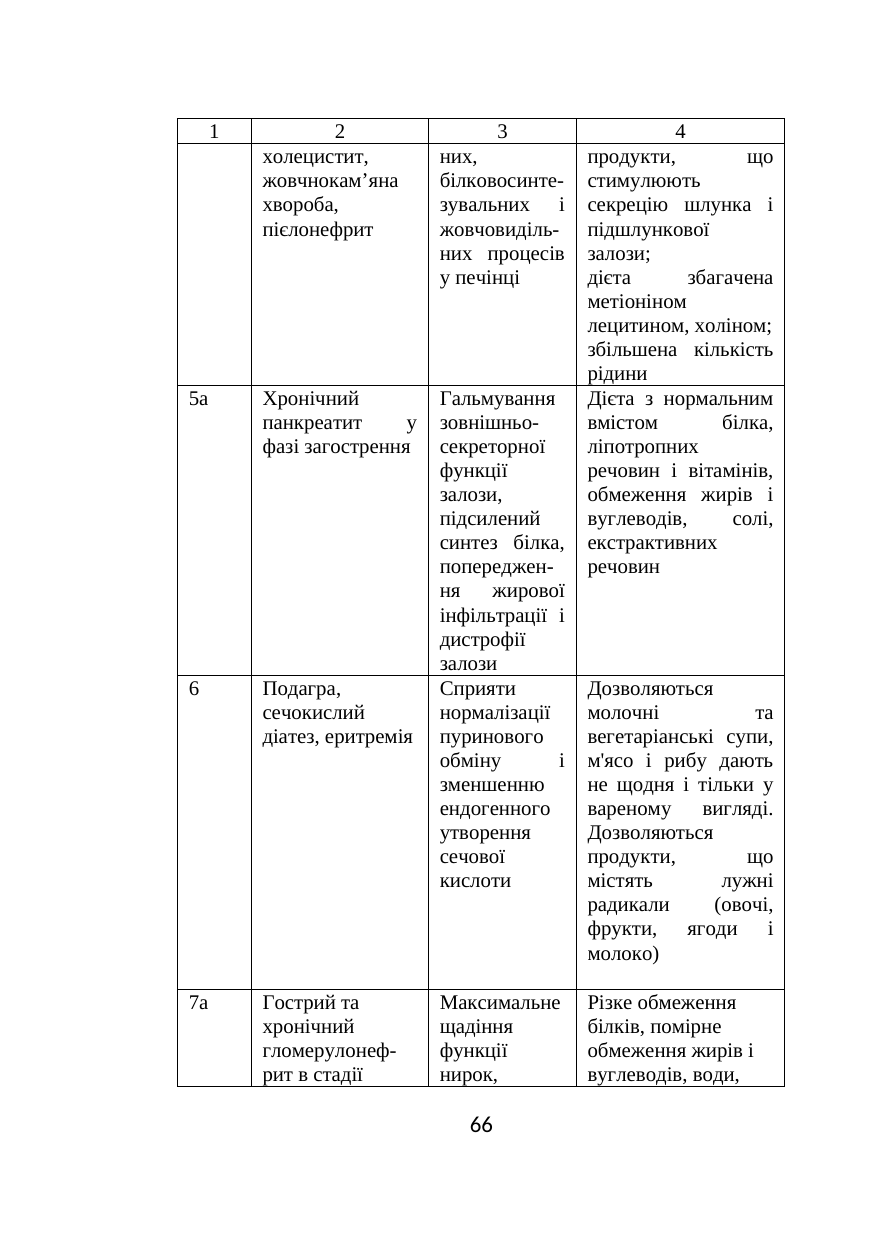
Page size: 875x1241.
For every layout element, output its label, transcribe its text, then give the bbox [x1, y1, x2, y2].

table_cell Дієта з нормальним вмістом білка, ліпотропних речовин і вітамінів, обмеження жирів і вуглеводів, солі, екстрактивних речовин [577, 386, 784, 675]
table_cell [577, 119, 784, 143]
table_cell Хронічний панкреатит у фазі загострення [252, 386, 428, 675]
table_cell Сприяти нормалізації пуринового обміну і зменшенню ендогенного утворення сечової кислоти [429, 676, 576, 988]
table_cell 6 [178, 676, 251, 988]
table_cell 7а 1 [178, 990, 251, 1086]
table_cell Подагра, сечокислий діатез, еритремія [252, 676, 428, 988]
table_cell Дозволяються молочні та вегетаріанські супи, м'ясо і рибу дають не щодня і тільки у вареному вигляді. Дозволяються продукти, що містять лужні радикали (овочі, фрукти, ягоди і молоко) [577, 676, 784, 988]
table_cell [577, 990, 784, 1086]
table_cell Гальмування зовнішньо-секреторної функції залози, підсилений синтез білка, попереджен-ня жирової інфільтрації і дистрофії залози [429, 386, 576, 675]
table_cell 5 1 [178, 119, 251, 143]
table_cell них, білковосинте-зувальних і жовчовиділь-них процесів у печінці [429, 144, 576, 385]
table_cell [252, 990, 428, 1086]
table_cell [429, 990, 576, 1086]
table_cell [429, 119, 576, 143]
table_cell холецистит, жовчнокам’яна хвороба, пієлонефрит [252, 144, 428, 385]
table_cell [178, 144, 251, 385]
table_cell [252, 119, 428, 143]
table_cell 5а [178, 386, 251, 675]
table_cell продукти, що стимулюють секрецію шлунка і підшлункової залози; дієта збагачена метіоніном лецитином, холіном; збільшена кількість рідини [577, 144, 784, 385]
